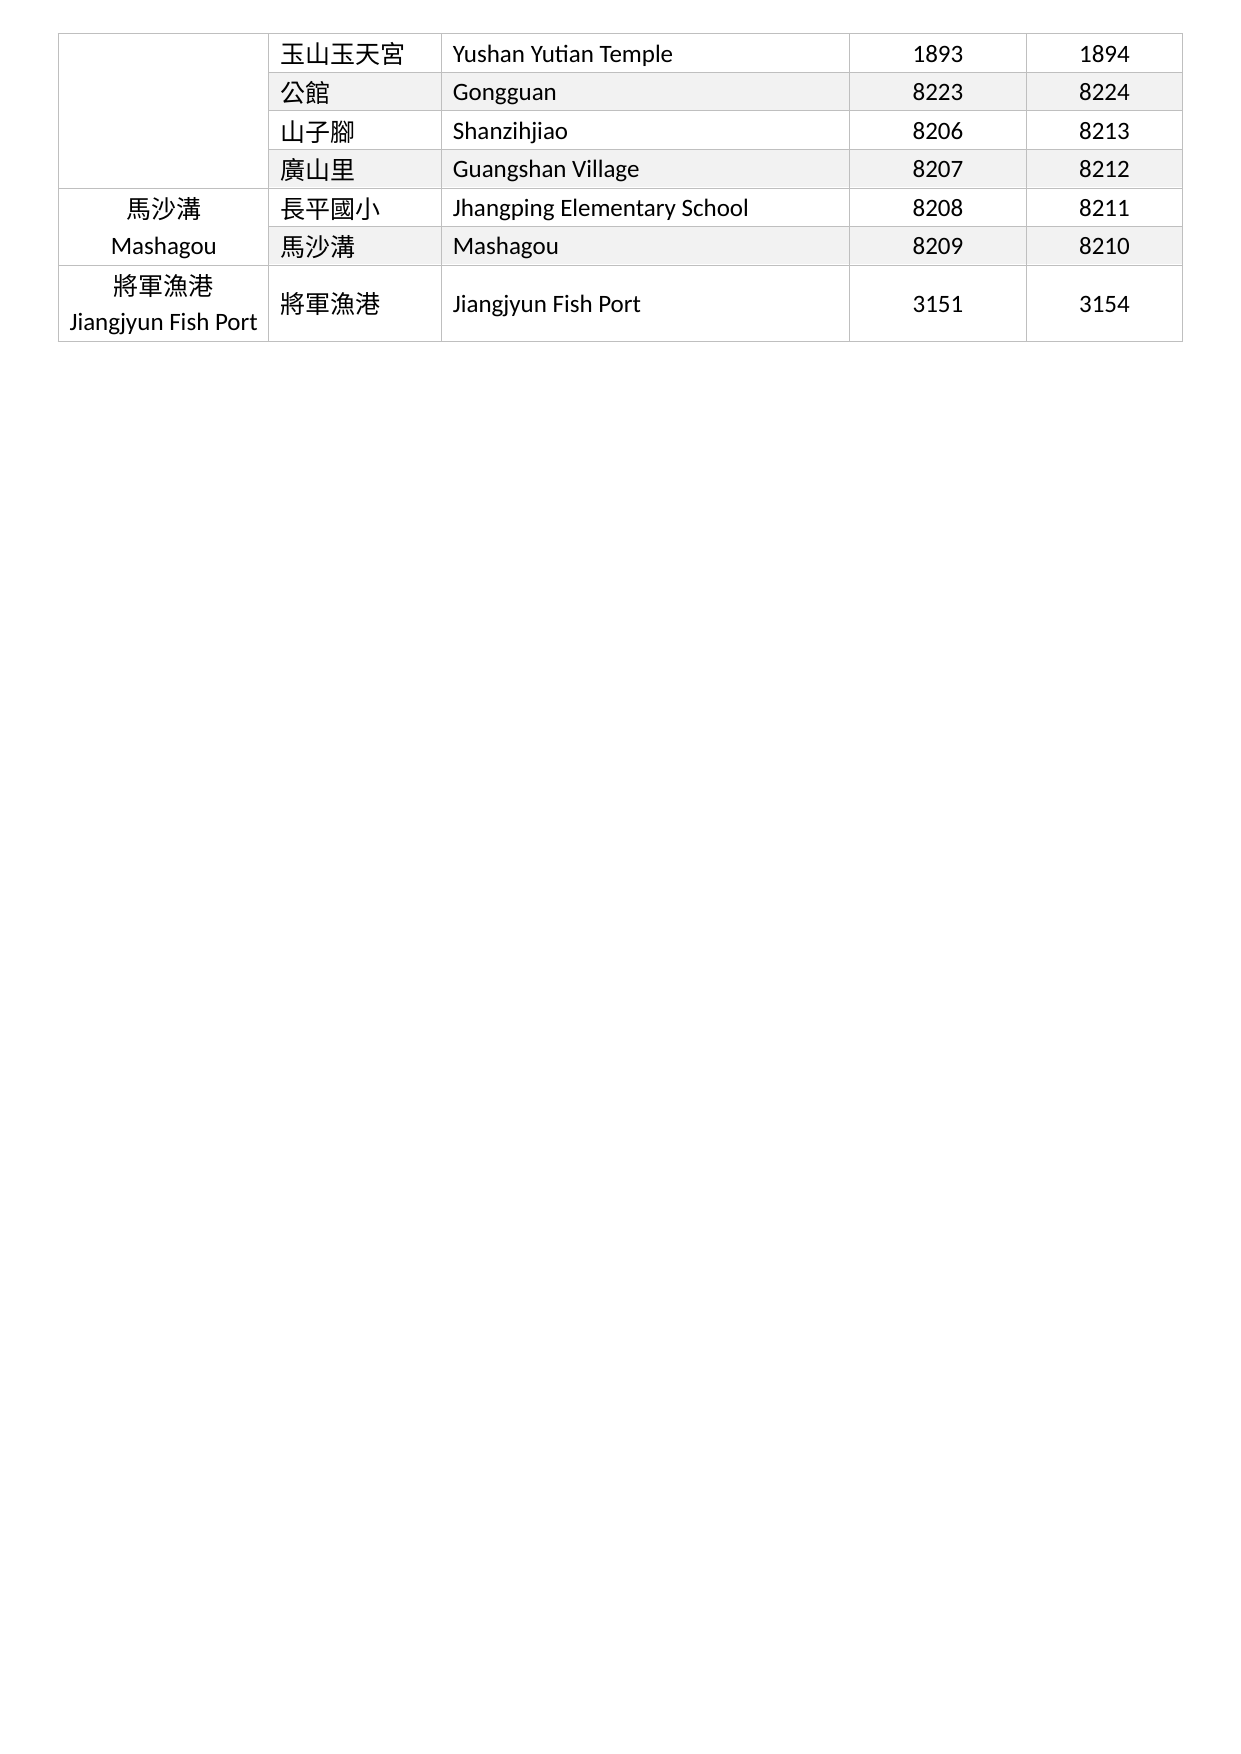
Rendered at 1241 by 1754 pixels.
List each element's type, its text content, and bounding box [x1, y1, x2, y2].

table_cell 1893 [850, 34, 1026, 72]
table_cell Jiangjyun Fish Port [442, 266, 849, 341]
table_cell 廣山里 [269, 150, 441, 187]
table_cell 8210 [1027, 227, 1182, 264]
table_cell 8211 [1027, 189, 1182, 226]
table_cell 將軍漁港 [269, 266, 441, 341]
table_cell 8213 [1027, 111, 1182, 149]
table_cell 公館 [269, 73, 441, 110]
table_cell 3151 [850, 266, 1026, 341]
table_cell 8212 [1027, 150, 1182, 187]
table_cell 8224 [1027, 73, 1182, 110]
table_cell 長平國小 [269, 189, 441, 226]
table_cell Gongguan [442, 73, 849, 110]
table_cell 馬沙溝 Mashagou [59, 189, 268, 264]
table_cell Yushan Yutian Temple [442, 34, 849, 72]
table_cell 8223 [850, 73, 1026, 110]
table_cell 8208 [850, 189, 1026, 226]
table_cell Guangshan Village [442, 150, 849, 187]
table_cell 8207 [850, 150, 1026, 187]
table_cell 將軍漁港 Jiangjyun Fish Port [59, 266, 268, 341]
table_cell 8206 [850, 111, 1026, 149]
table_cell Mashagou [442, 227, 849, 264]
table_cell 8209 [850, 227, 1026, 264]
table_cell Jhangping Elementary School [442, 189, 849, 226]
table_cell 山子腳 [269, 111, 441, 149]
table_cell 3154 [1027, 266, 1182, 341]
table_cell Shanzihjiao [442, 111, 849, 149]
table_cell 1894 [1027, 34, 1182, 72]
table_cell 玉山玉天宮 [269, 34, 441, 72]
table_cell 馬沙溝 [269, 227, 441, 264]
